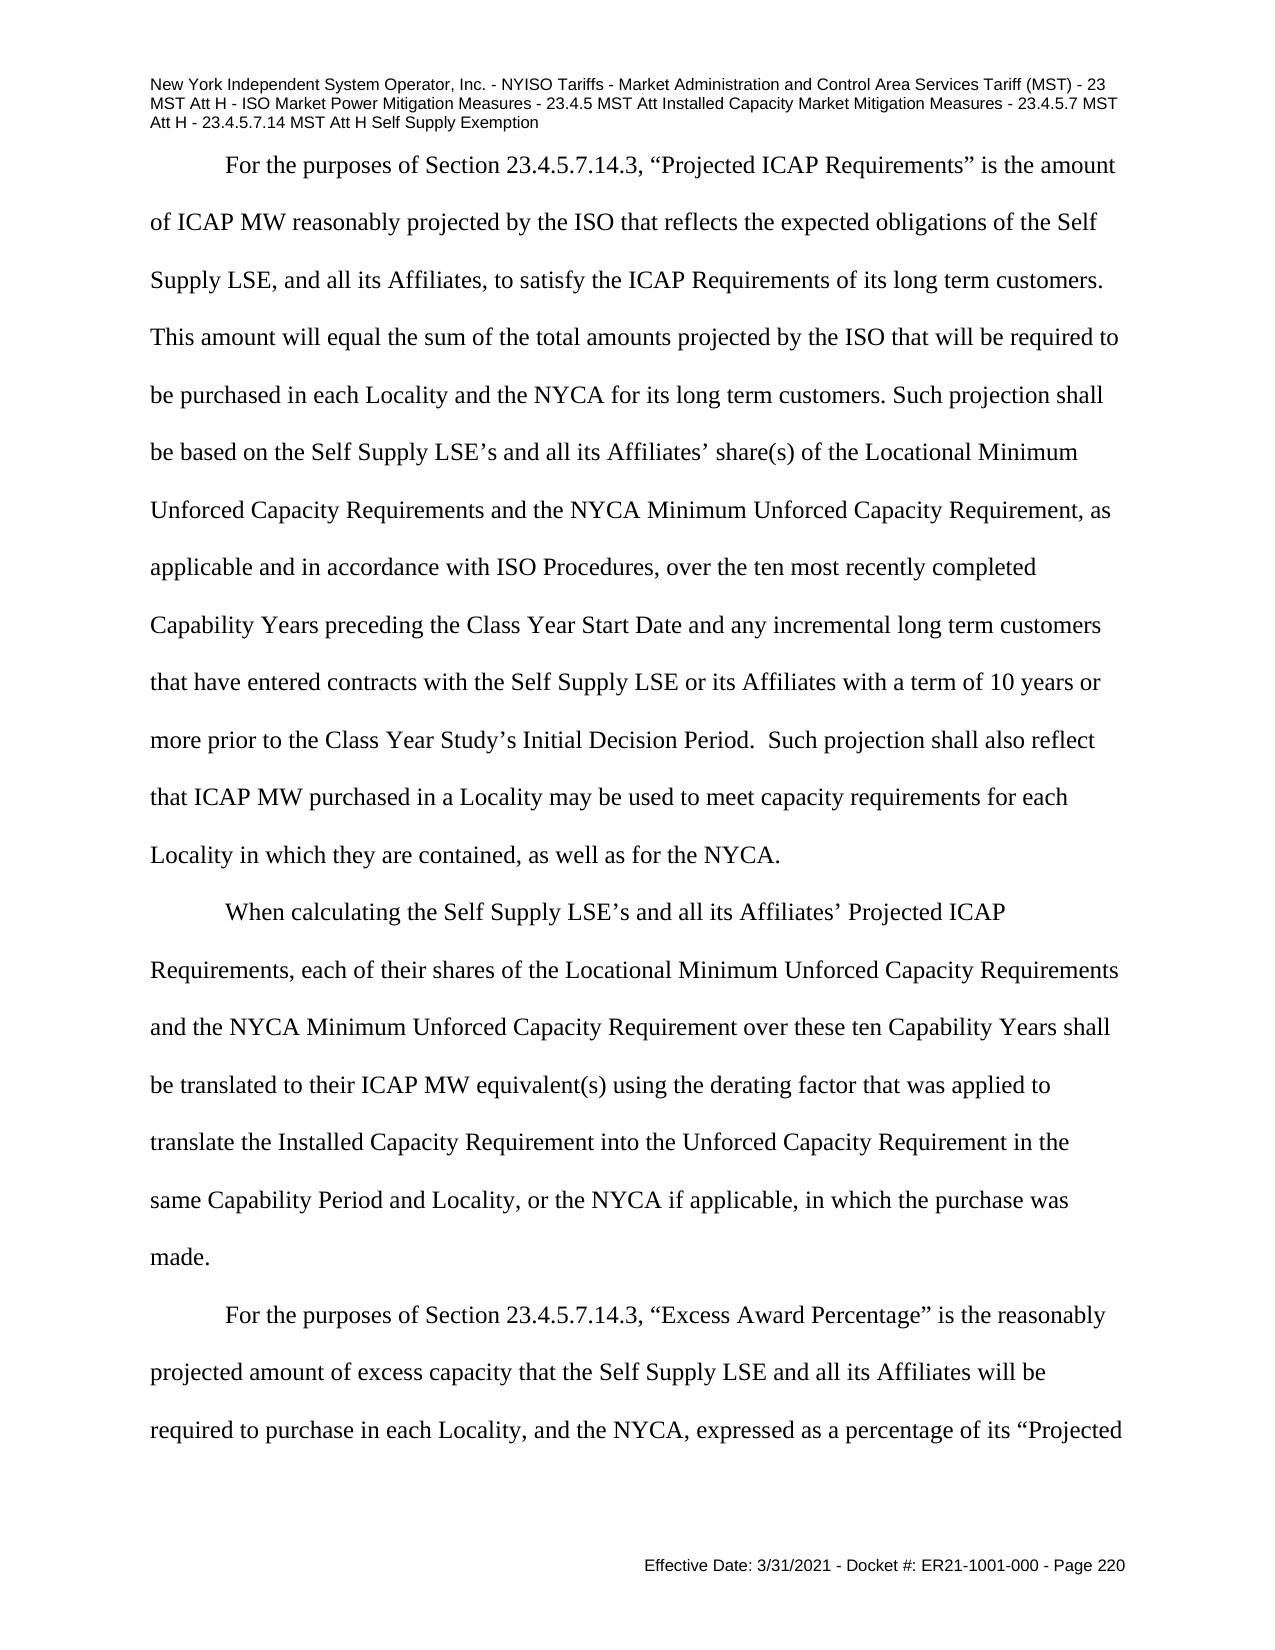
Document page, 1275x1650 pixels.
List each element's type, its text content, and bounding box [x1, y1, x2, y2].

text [150, 1300, 1125, 1444]
text When calculating the Self Supply LSE’s and all its Affiliates’ Projected ICAP Requirements, each of their shares of the Locational Minimum Unforced Capacity Requirements and the NYCA Minimum Unforced Capacity Requirement over these ten Capability Years shall be translated to their ICAP MW equivalent(s) using the derating factor that was applied to translate the Installed Capacity Requirement into the Unforced Capacity Requirement in the same Capability Period and Locality, or the NYCA if applicable, in which the purchase was made. [150, 897, 1125, 1271]
text For the purposes of Section 23.4.5.7.14.3, “Projected ICAP Requirements” is the amount of ICAP MW reasonably projected by the ISO that reflects the expected obligations of the Self Supply LSE, and all its Affiliates, to satisfy the ICAP Requirements of its long term customers. This amount will equal the sum of the total amounts projected by the ISO that will be required to be purchased in each Locality and the NYCA for its long term customers. Such projection shall be based on the Self Supply LSE’s and all its Affiliates’ share(s) of the Locational Minimum Unforced Capacity Requirements and the NYCA Minimum Unforced Capacity Requirement, as applicable and in accordance with ISO Procedures, over the ten most recently completed Capability Years preceding the Class Year Start Date and any incremental long term customers that have entered contracts with the Self Supply LSE or its Affiliates with a term of 10 years or more prior to the Class Year Study’s Initial Decision Period. Such projection shall also reflect that ICAP MW purchased in a Locality may be used to meet capacity requirements for each Locality in which they are contained, as well as for the NYCA. [150, 150, 1125, 869]
